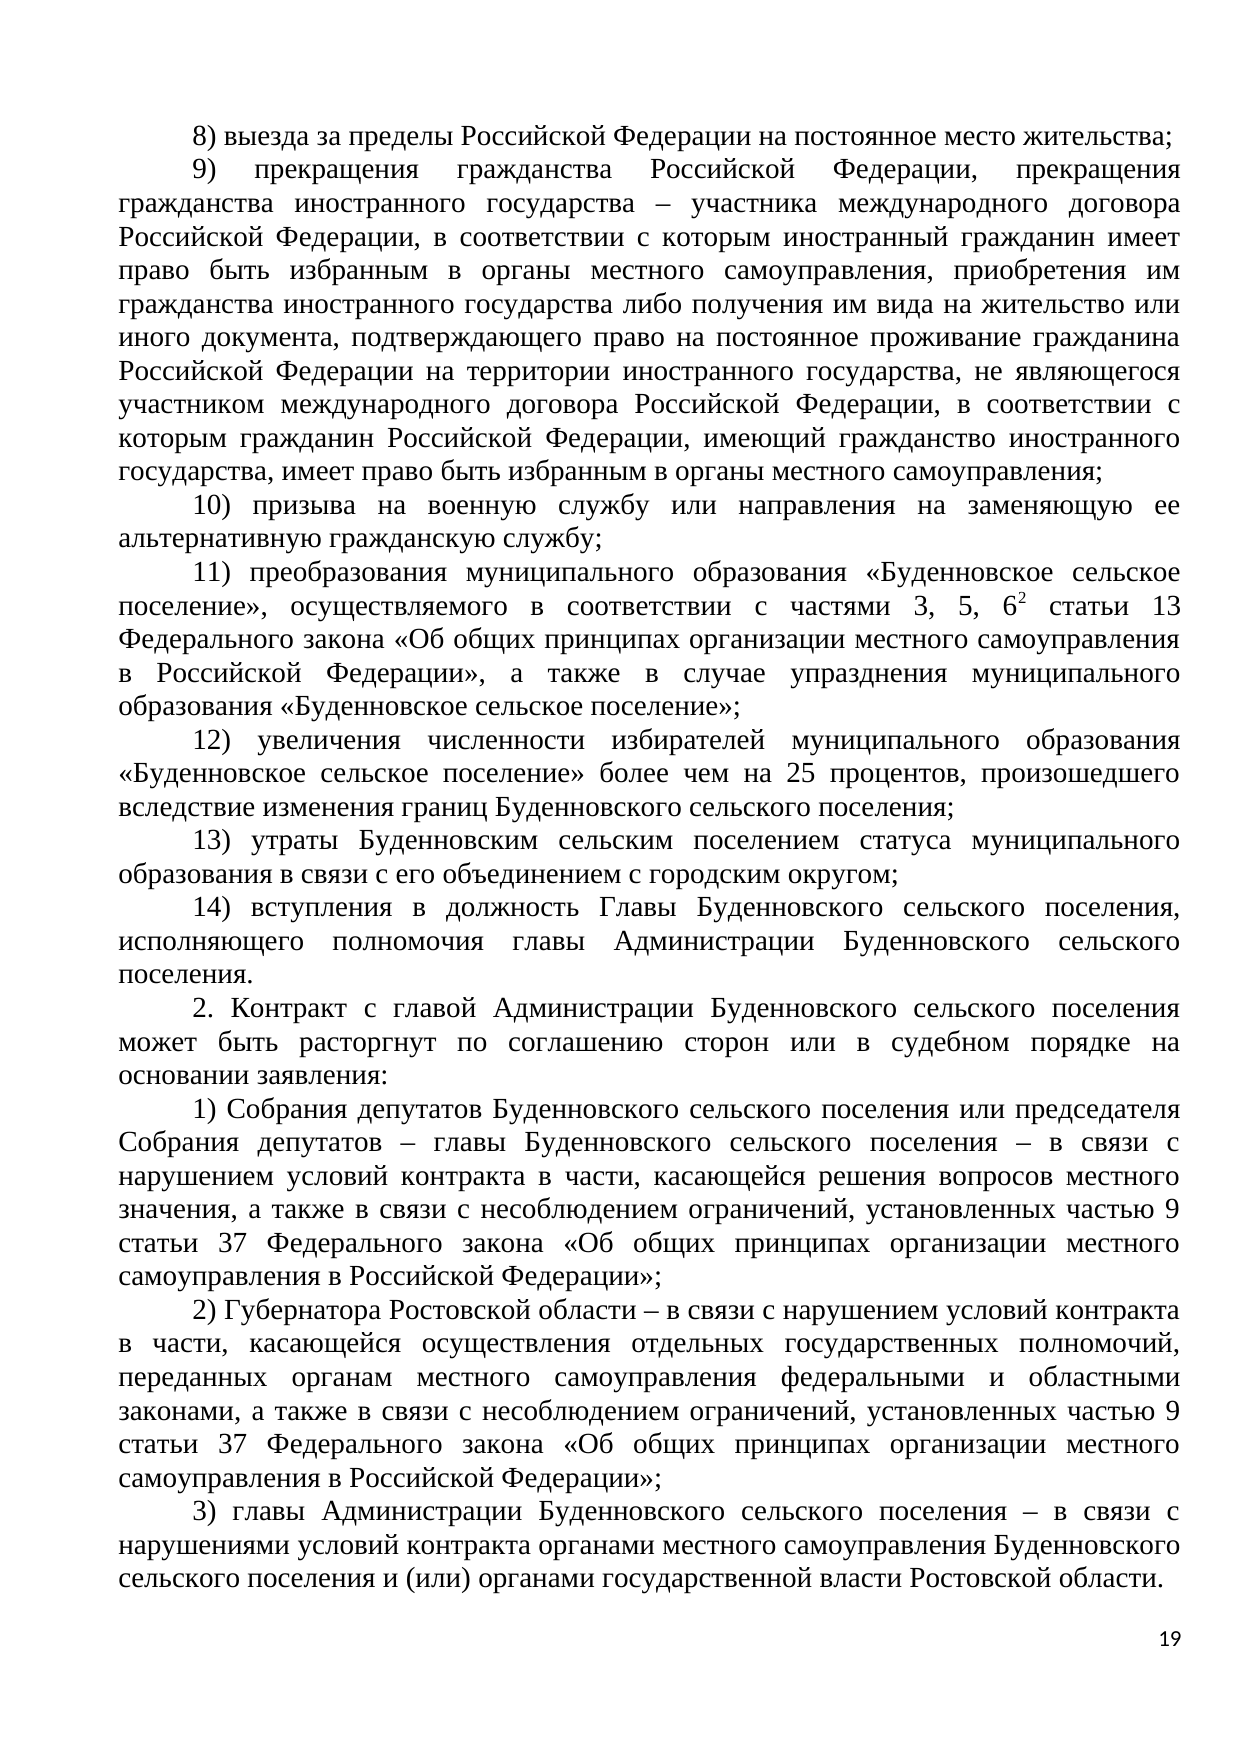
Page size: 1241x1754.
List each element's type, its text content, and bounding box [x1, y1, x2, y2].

text 13) утраты Буденновским сельским поселением статуса муниципального образования в связи с его объединением с городским округом; [118, 822, 1181, 889]
text 9) прекращения гражданства Российской Федерации, прекращения гражданства иностранного государства – участника международного договора Российской Федерации, в соответствии с которым иностранный гражданин имеет право быть избранным в органы местного самоуправления, приобретения им гражданства иностранного государства либо получения им вида на жительство или иного документа, подтверждающего право на постоянное проживание гражданина Российской Федерации на территории иностранного государства, не являющегося участником международного договора Российской Федерации, в соответствии с которым гражданин Российской Федерации, имеющий гражданство иностранного государства, имеет право быть избранным в органы местного самоуправления; [118, 152, 1181, 487]
text 2) Губернатора Ростовской области – в связи с нарушением условий контракта в части, касающейся осуществления отдельных государственных полномочий, переданных органам местного самоуправления федеральными и областными законами, а также в связи с несоблюдением ограничений, установленных частью 9 статьи 37 Федерального закона «Об общих принципах организации местного самоуправления в Российской Федерации»; [118, 1292, 1181, 1493]
text 10) призыва на военную службу или направления на заменяющую ее альтернативную гражданскую службу; [118, 487, 1181, 554]
text 11) преобразования муниципального образования «Буденновское сельское поселение», осуществляемого в соответствии с частями 3, 5, 62 статьи 13 Федерального закона «Об общих принципах организации местного самоуправления в Российской Федерации», а также в случае упразднения муниципального образования «Буденновское сельское поселение»; [118, 554, 1181, 722]
text 1) Собрания депутатов Буденновского сельского поселения или председателя Собрания депутатов – главы Буденновского сельского поселения – в связи с нарушением условий контракта в части, касающейся решения вопросов местного значения, а также в связи с несоблюдением ограничений, установленных частью 9 статьи 37 Федерального закона «Об общих принципах организации местного самоуправления в Российской Федерации»; [118, 1091, 1181, 1292]
text 12) увеличения численности избирателей муниципального образования «Буденновское сельское поселение» более чем на 25 процентов, произошедшего вследствие изменения границ Буденновского сельского поселения; [118, 722, 1181, 822]
text 3) главы Администрации Буденновского сельского поселения – в связи с нарушениями условий контракта органами местного самоуправления Буденновского сельского поселения и (или) органами государственной власти Ростовской области. [118, 1493, 1181, 1594]
text 8) выезда за пределы Российской Федерации на постоянное место жительства; [118, 118, 1181, 152]
text 14) вступления в должность Главы Буденновского сельского поселения, исполняющего полномочия главы Администрации Буденновского сельского поселения. [118, 889, 1181, 990]
text 2. Контракт с главой Администрации Буденновского сельского поселения может быть расторгнут по соглашению сторон или в судебном порядке на основании заявления: [118, 990, 1181, 1091]
